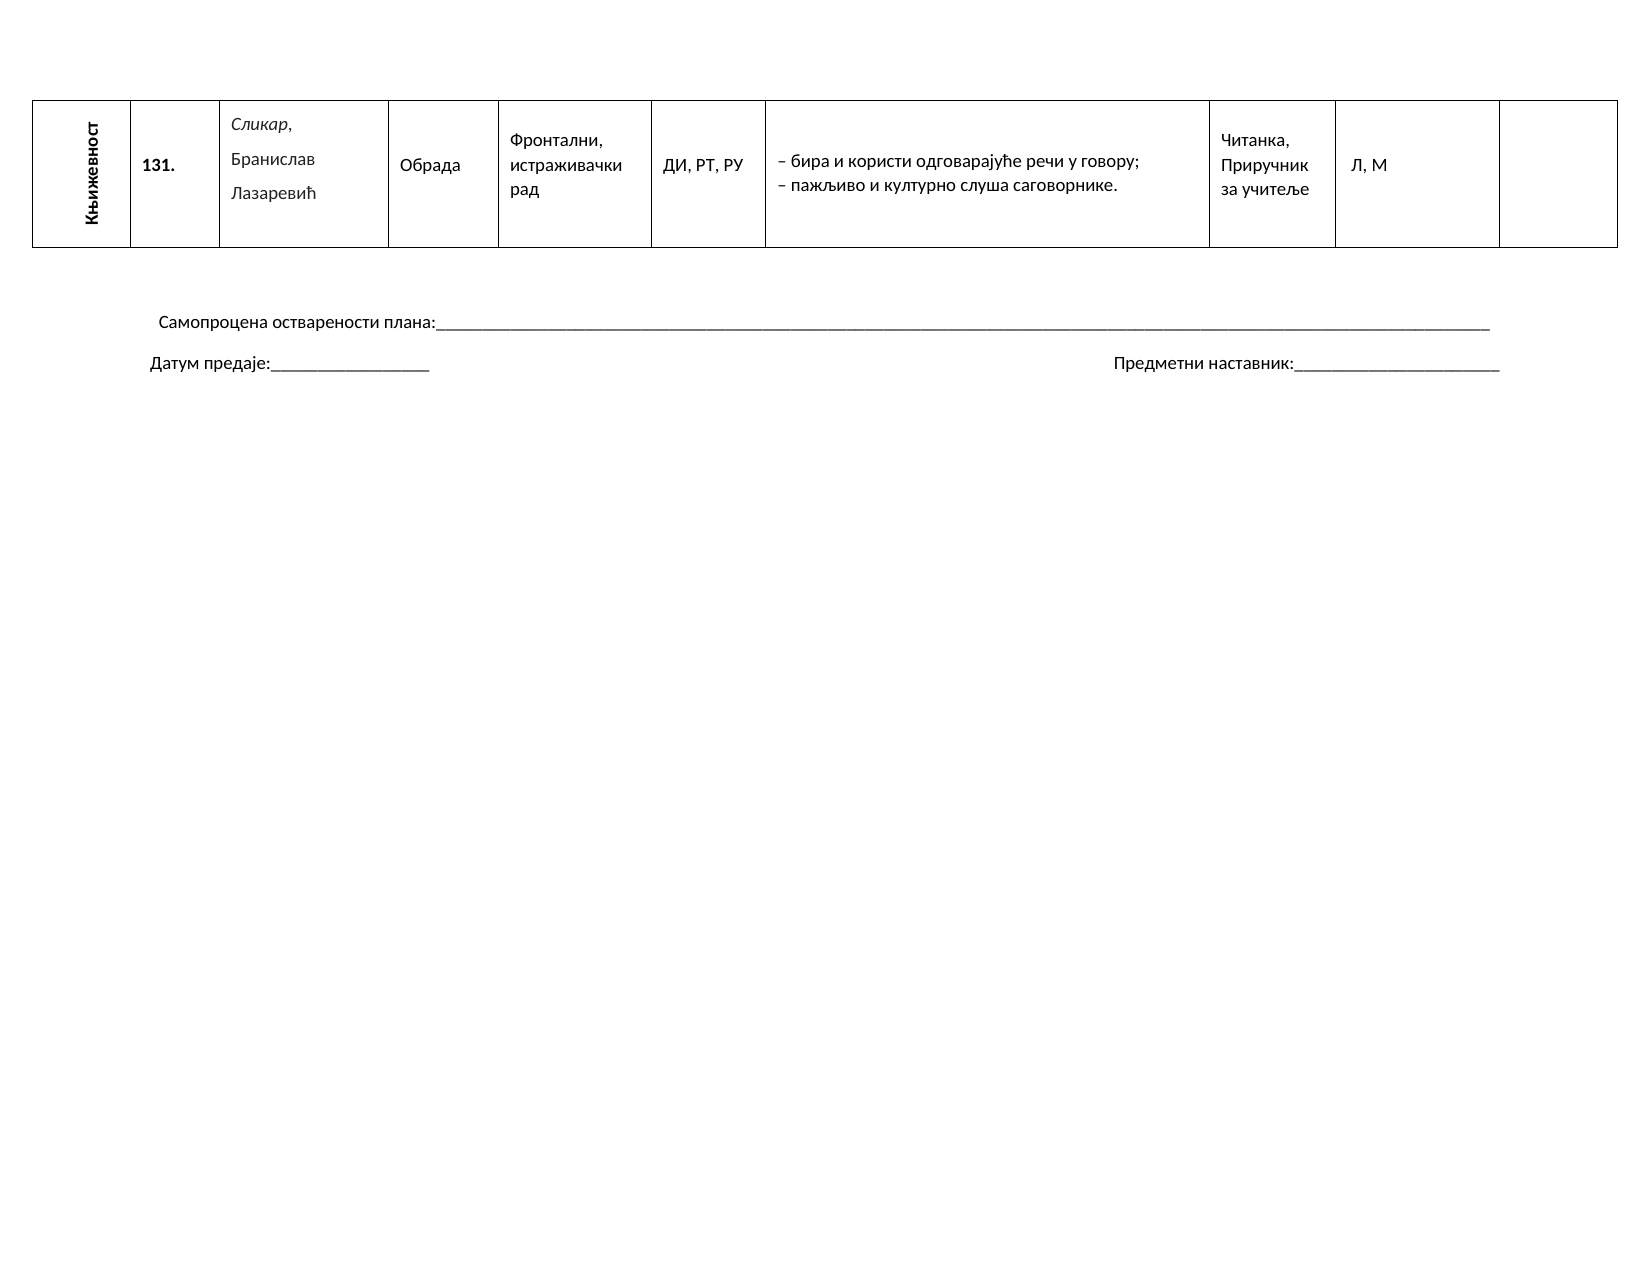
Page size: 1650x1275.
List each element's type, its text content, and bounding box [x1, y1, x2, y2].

table_header Л, М [1336, 101, 1499, 247]
text Датум предаје:_________________ Предметни наставник:______________________ [150, 351, 1500, 374]
text Самопроцена остварености плана:_________________________________________________________________________________________________________________ [150, 310, 1500, 333]
table_header Обрада [389, 101, 498, 247]
table_header [1500, 101, 1617, 247]
table_header Књижевност [33, 101, 130, 247]
table_header ДИ, РТ, РУ [652, 101, 765, 247]
table_header Читанка, Приручник за учитеље [1210, 101, 1335, 247]
table_header Фронтални, истраживачки рад [499, 101, 651, 247]
table_header – бира и користи одговарајуће речи у говору; – пажљиво и културно слуша саговорнике. [766, 101, 1209, 247]
table_header 131. [131, 101, 219, 247]
table_header Сликар, Бранислав Лазаревић [220, 101, 388, 247]
